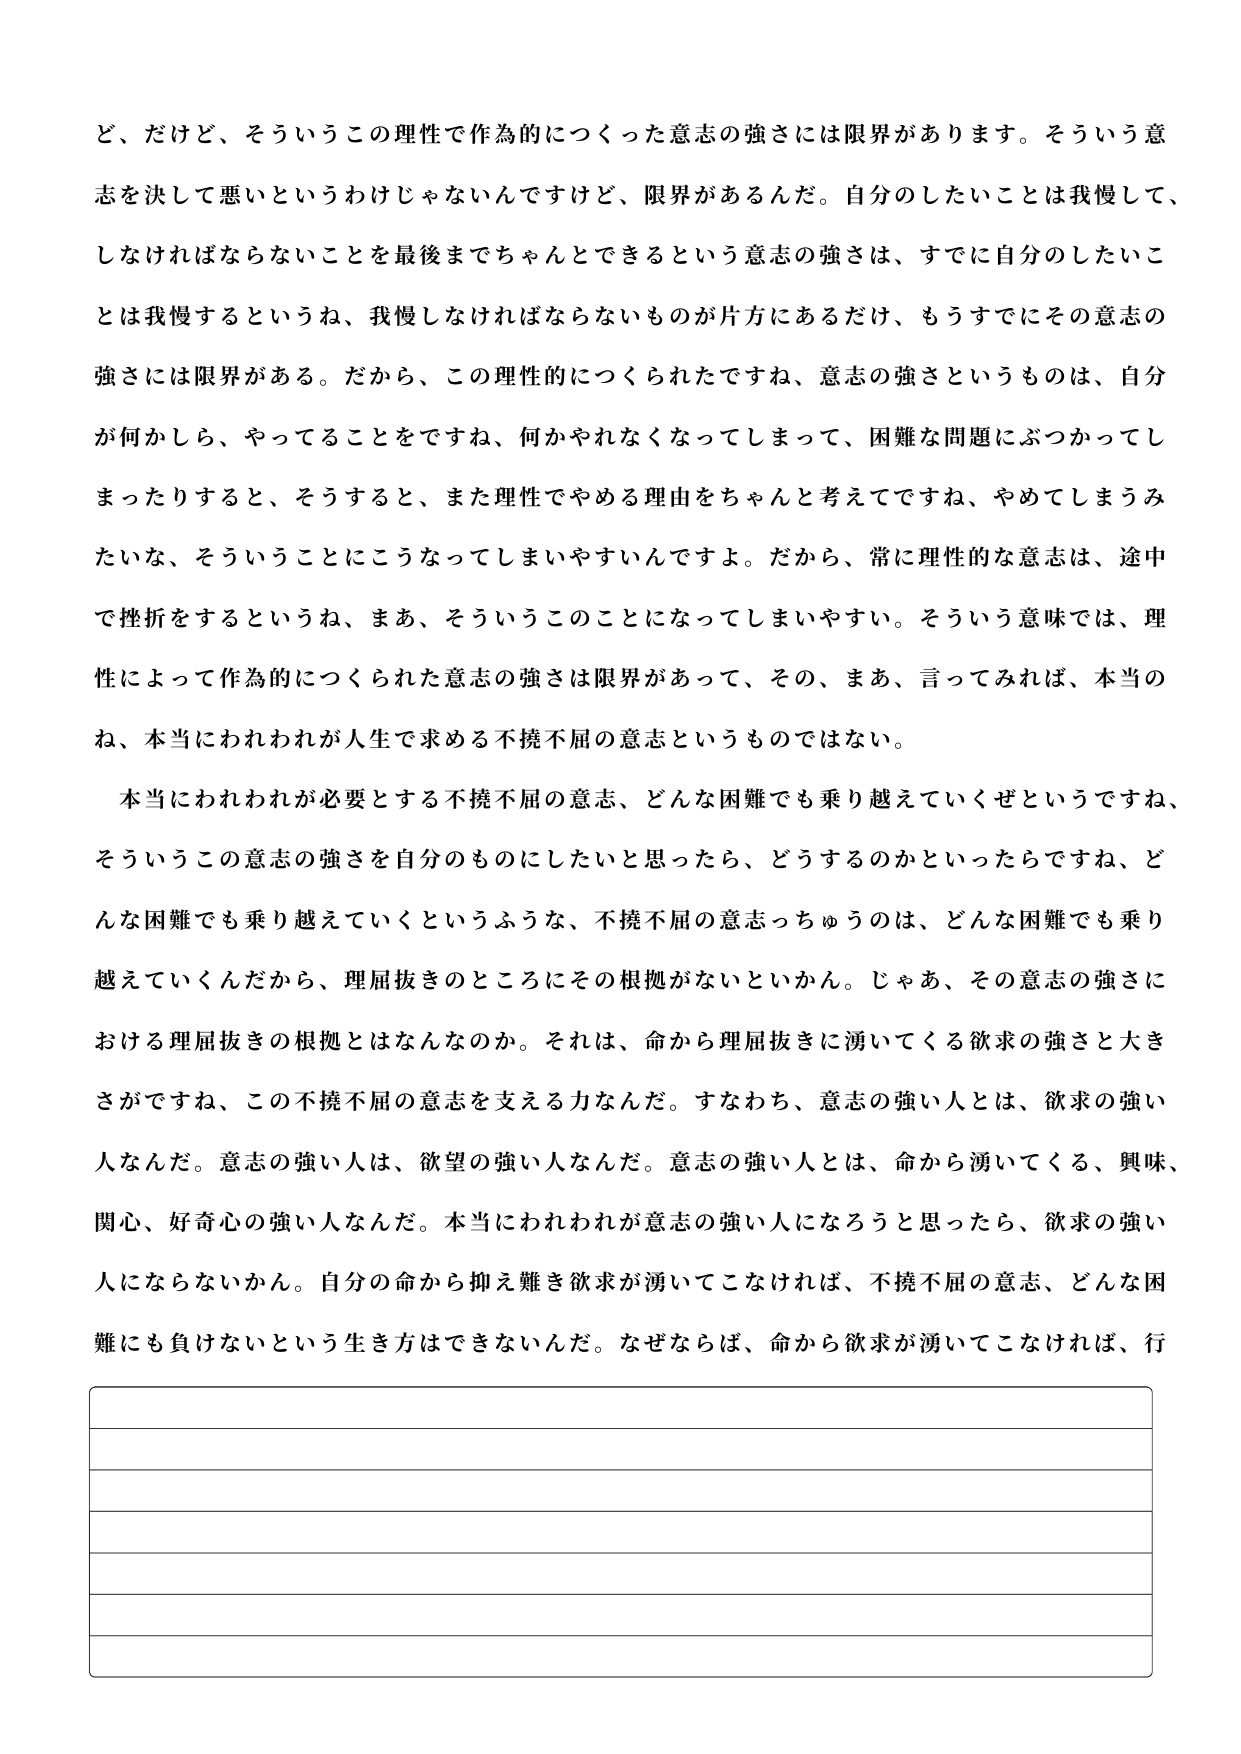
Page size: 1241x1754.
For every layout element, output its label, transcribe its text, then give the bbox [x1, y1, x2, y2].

picture [88, 1386, 1153, 1678]
